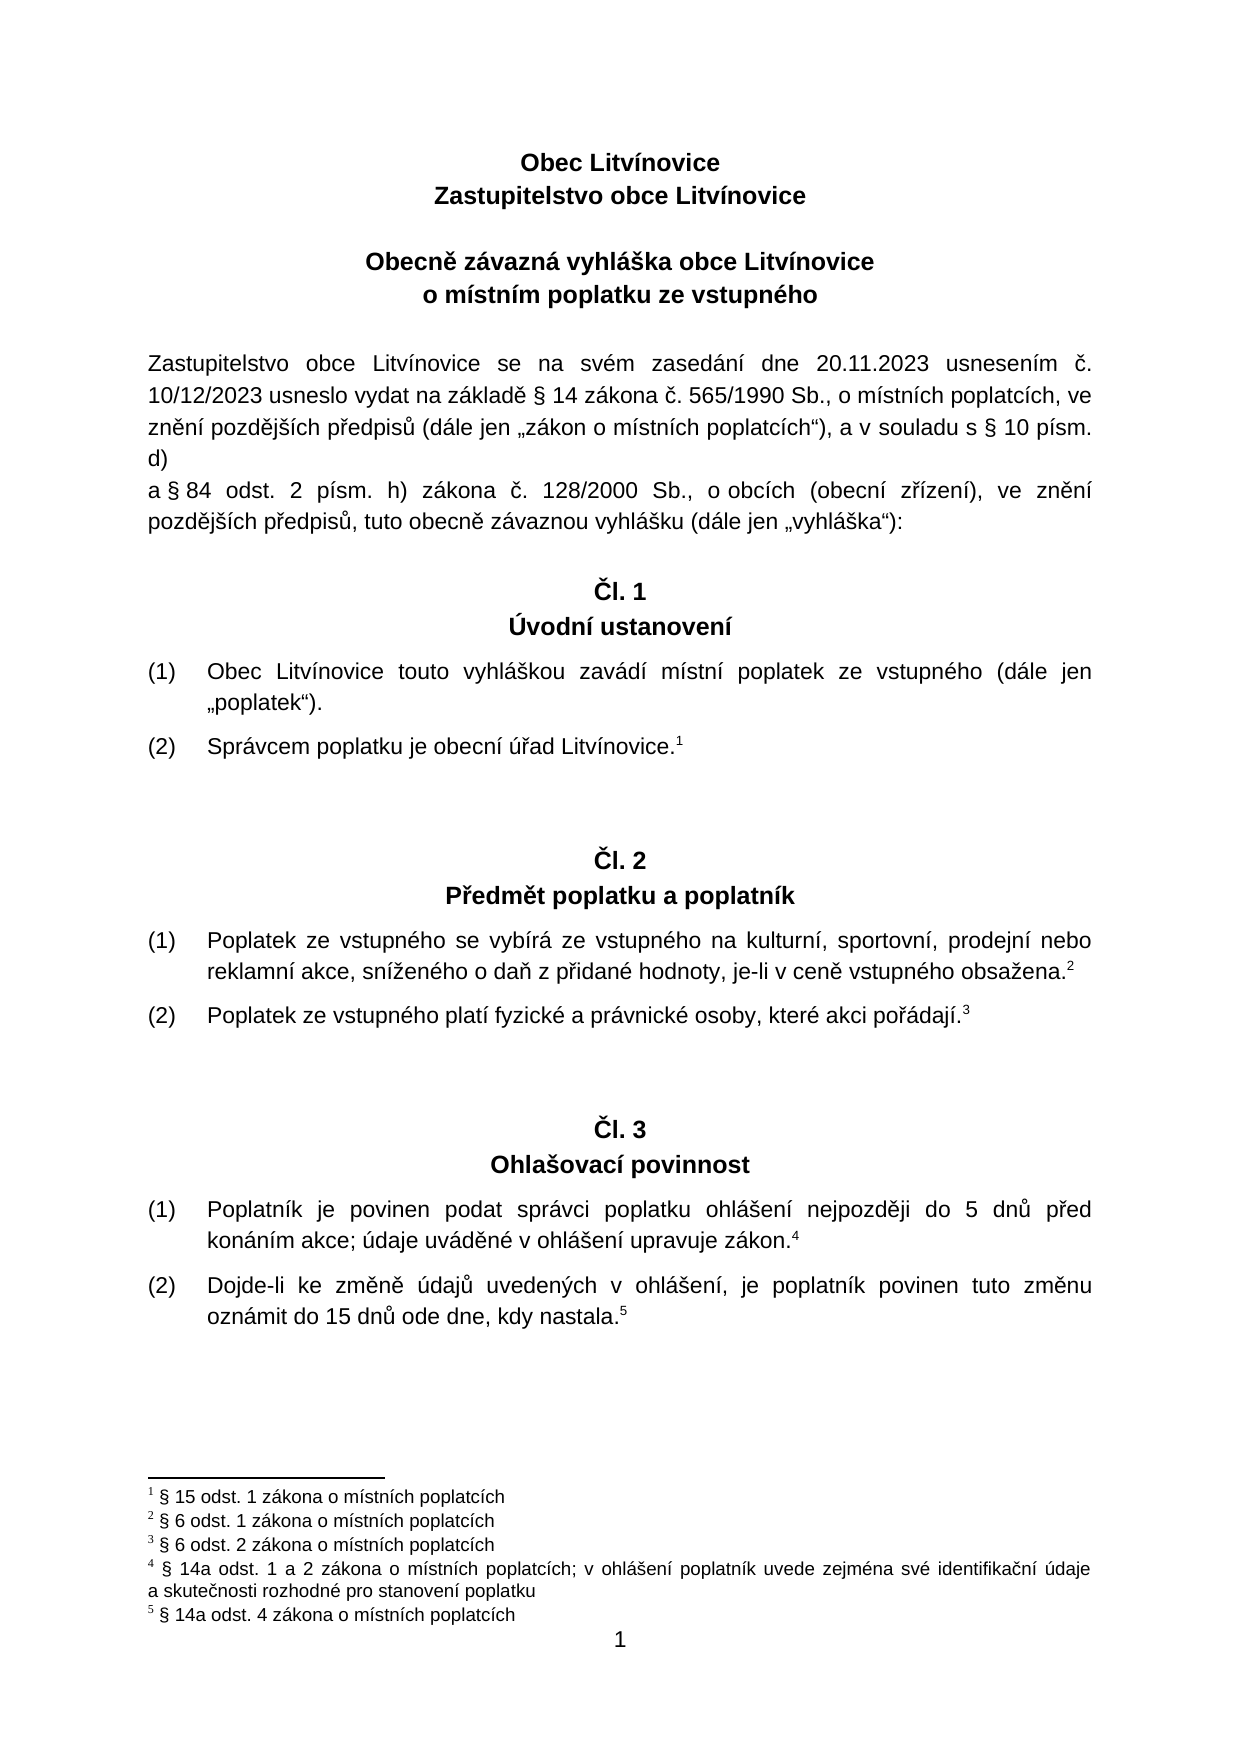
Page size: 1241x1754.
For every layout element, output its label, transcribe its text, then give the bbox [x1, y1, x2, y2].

text o místním poplatku ze vstupného [148, 280, 1092, 308]
text Čl. 2 [148, 846, 1092, 875]
text Úvodní ustanovení [148, 612, 1092, 641]
list Obec Litvínovice touto vyhláškou zavádí místní poplatek ze vstupného (dále jen „poplatek“). [148, 658, 1092, 716]
list Správcem poplatku je obecní úřad Litvínovice. [148, 733, 1092, 759]
text Obec Litvínovice [148, 148, 1092, 176]
text Ohlašovací povinnost [148, 1151, 1092, 1179]
text Obecně závazná vyhláška obce Litvínovice [148, 247, 1092, 276]
text Čl. 1 [148, 577, 1092, 606]
list Poplatník je povinen podat správci poplatku ohlášení nejpozději do 5 dnů před konáním akce; údaje uváděné v ohlášení upravuje zákon. [148, 1196, 1092, 1254]
list Poplatek ze vstupného platí fyzické a právnické osoby, které akci pořádají. [148, 1002, 1092, 1029]
text Zastupitelstvo obce Litvínovice se na svém zasedání dne 20.11.2023 usnesením č. 10/12/2023 usneslo vydat na základě § 14 zákona č. 565/1990 Sb., o místních poplatcích, ve znění pozdějších předpisů (dále jen „zákon o místních poplatcích“), a v souladu s § 10 písm. d) a § 84 odst. 2 písm. h) zákona č. 128/2000 Sb., o obcích (obecní zřízení), ve znění pozdějších předpisů, tuto obecně závaznou vyhlášku (dále jen „vyhláška“): [148, 350, 1092, 534]
list Poplatek ze vstupného se vybírá ze vstupného na kulturní, sportovní, prodejní nebo reklamní akce, sníženého o daň z přidané hodnoty, je-li v ceně vstupného obsažena. [148, 927, 1092, 985]
text Zastupitelstvo obce Litvínovice [148, 181, 1092, 209]
list Dojde-li ke změně údajů uvedených v ohlášení, je poplatník povinen tuto změnu oznámit do 15 dnů ode dne, kdy nastala. [148, 1272, 1092, 1329]
text Předmět poplatku a poplatník [148, 881, 1092, 910]
text Čl. 3 [148, 1116, 1092, 1144]
